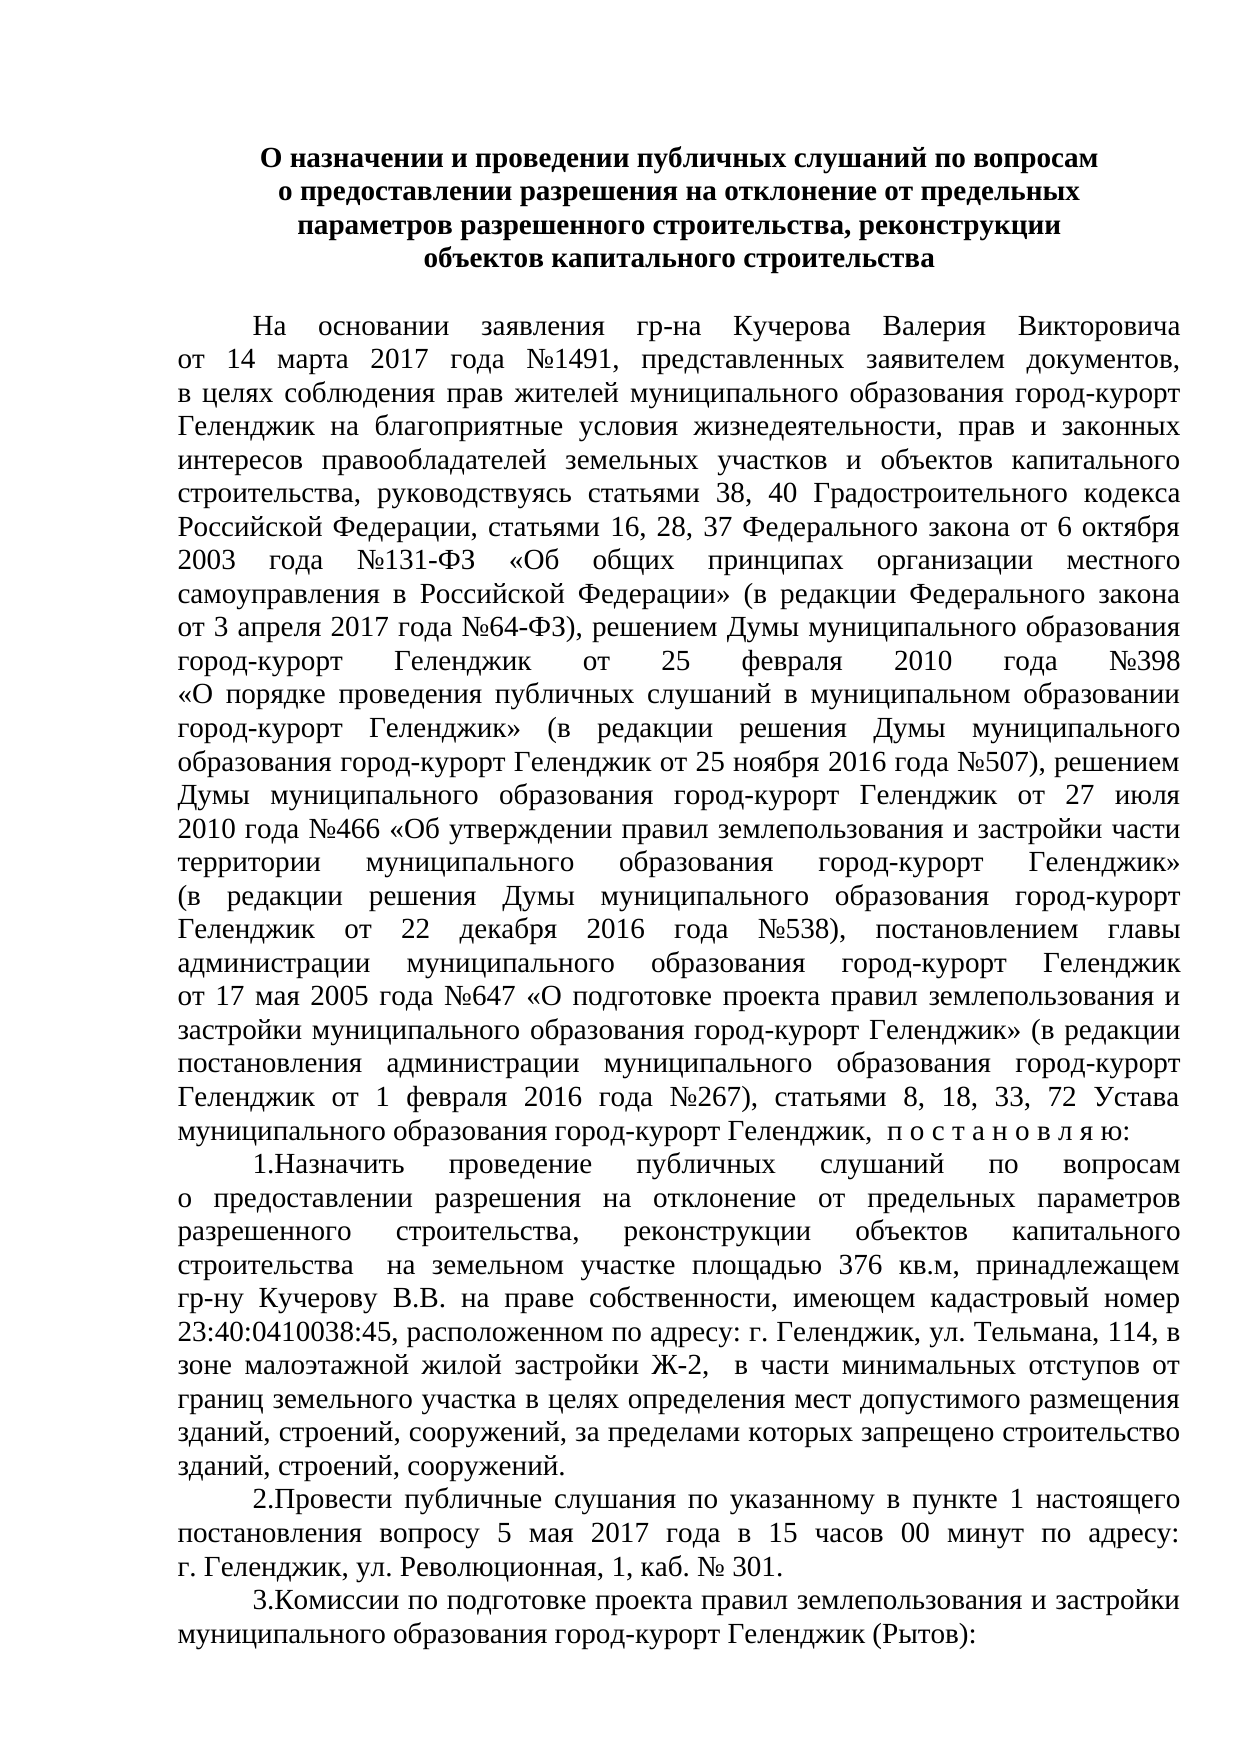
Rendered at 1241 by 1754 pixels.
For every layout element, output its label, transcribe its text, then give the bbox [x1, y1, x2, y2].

text 2.Провести публичные слушания по указанному в пункте 1 настоящего постановления вопросу 5 мая 2017 года в 15 часов 00 минут по адресу: г. Геленджик, ул. Революционная, 1, каб. № 301. [177, 1482, 1181, 1582]
text 3.Комиссии по подготовке проекта правил землепользования и застройки муниципального образования город-курорт Геленджик (Рытов): [177, 1582, 1181, 1649]
text На основании заявления гр-на Кучерова Валерия Викторовича от 14 марта 2017 года №1491, представленных заявителем документов, в целях соблюдения прав жителей муниципального образования город-курорт Геленджик на благоприятные условия жизнедеятельности, прав и законных интересов правообладателей земельных участков и объектов капитального строительства, руководствуясь статьями 38, 40 Градостроительного кодекса Российской Федерации, статьями 16, 28, 37 Федерального закона от 6 октября 2003 года №131-ФЗ «Об общих принципах организации местного самоуправления в Российской Федерации» (в редакции Федерального закона от 3 апреля 2017 года №64-ФЗ), решением Думы муниципального образования город-курорт Геленджик от 25 февраля 2010 года №398 «О порядке проведения публичных слушаний в муниципальном образовании город-курорт Геленджик» (в редакции решения Думы муниципального образования город-курорт Геленджик от 25 ноября 2016 года №507), решением Думы муниципального образования город-курорт Геленджик от 27 июля 2010 года №466 «Об утверждении правил землепользования и застройки части территории муниципального образования город-курорт Геленджик» (в редакции решения Думы муниципального образования город-курорт Геленджик от 22 декабря 2016 года №538), постановлением главы администрации муниципального образования город-курорт Геленджик от 17 мая 2005 года №647 «О подготовке проекта правил землепользования и застройки муниципального образования город-курорт Геленджик» (в редакции постановления администрации муниципального образования город-курорт Геленджик от 1 февраля 2016 года №267), статьями 8, 18, 33, 72 Устава муниципального образования город-курорт Геленджик, п о с т а н о в л я ю: [177, 308, 1181, 1146]
text О назначении и проведении публичных слушаний по вопросам [177, 140, 1181, 173]
text параметров разрешенного строительства, реконструкции [177, 207, 1181, 241]
text о предоставлении разрешения на отклонение от предельных [177, 173, 1181, 207]
text 1.Назначить проведение публичных слушаний по вопросам о предоставлении разрешения на отклонение от предельных параметров разрешенного строительства, реконструкции объектов капитального строительства на земельном участке площадью 376 кв.м, принадлежащем гр-ну Кучерову В.В. на праве собственности, имеющем кадастровый номер 23:40:0410038:45, расположенном по адресу: г. Геленджик, ул. Тельмана, 114, в зоне малоэтажной жилой застройки Ж-2, в части минимальных отступов от границ земельного участка в целях определения мест допустимого размещения зданий, строений, сооружений, за пределами которых запрещено строительство зданий, строений, сооружений. [177, 1146, 1181, 1482]
text объектов капитального строительства [177, 241, 1181, 274]
